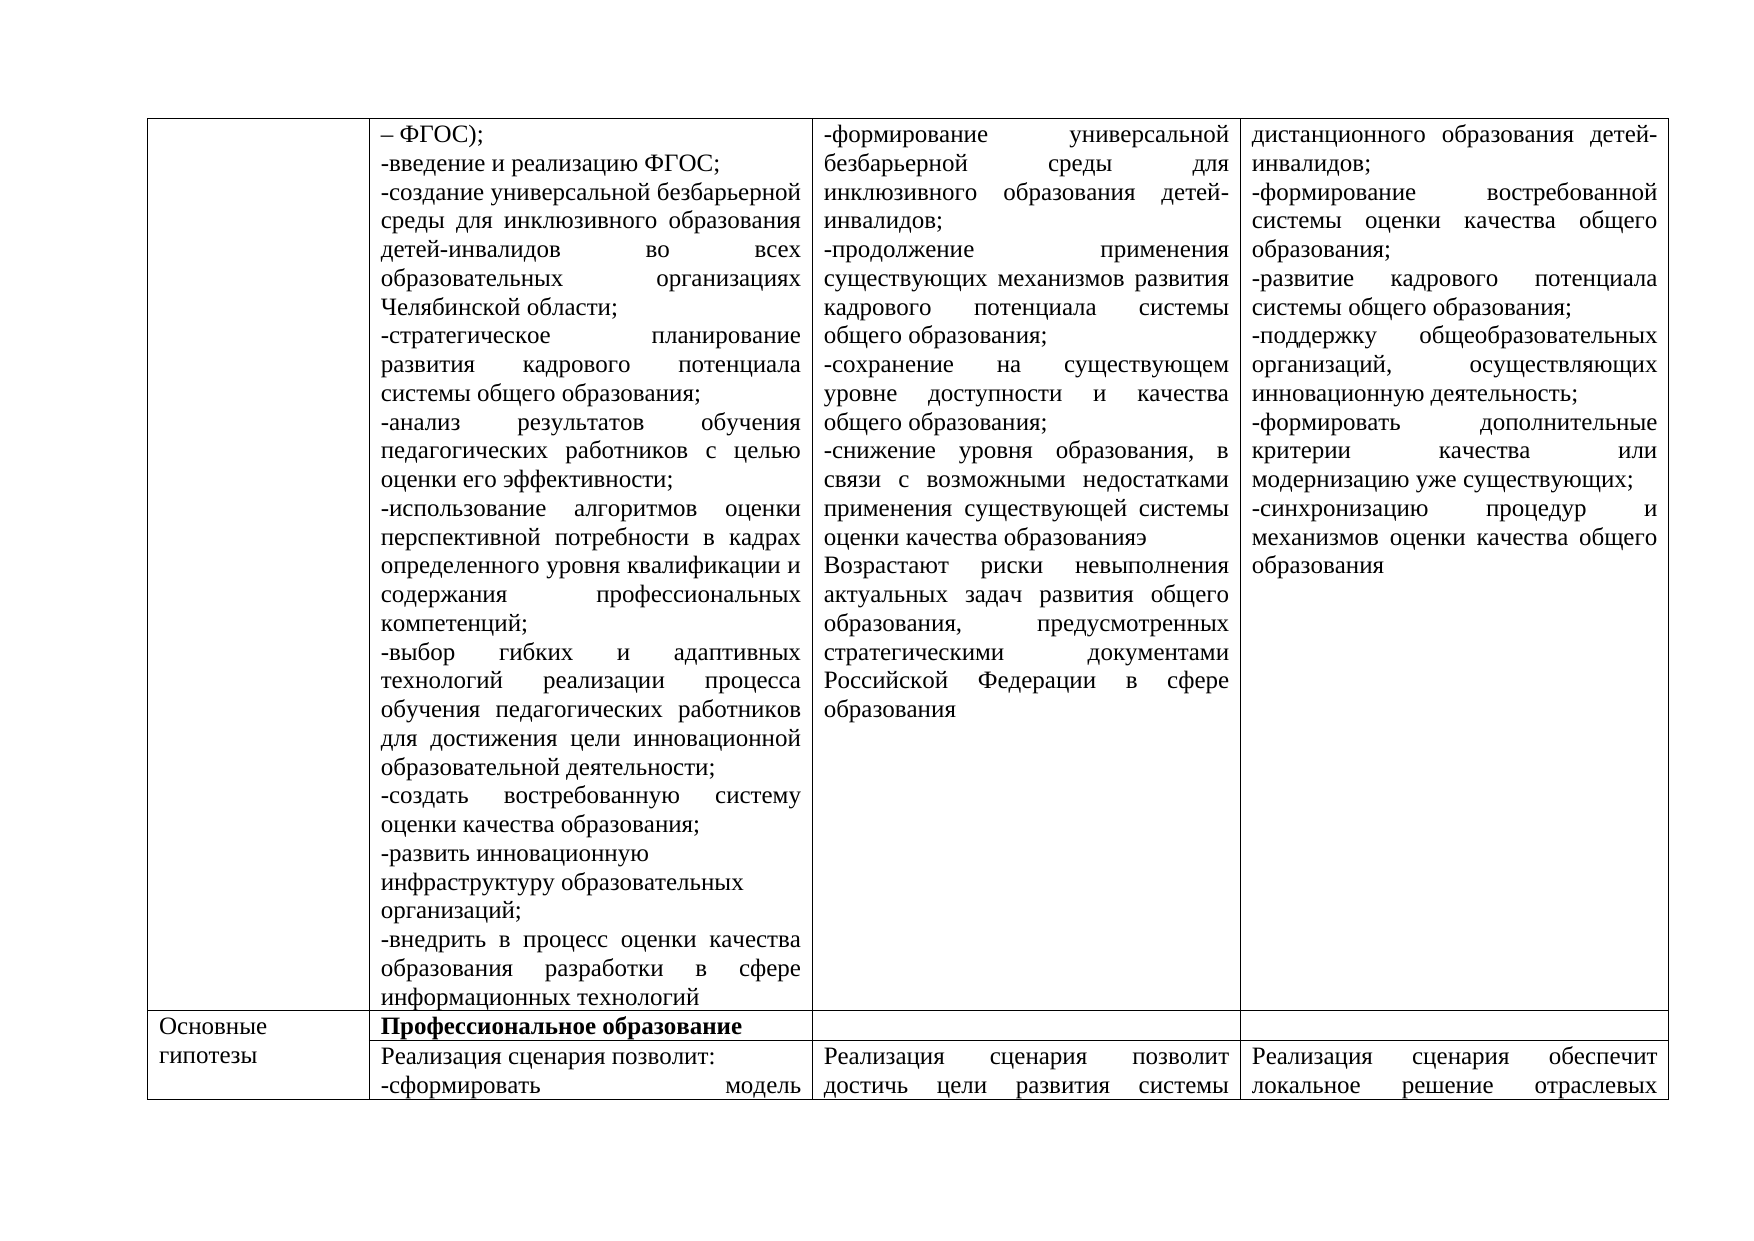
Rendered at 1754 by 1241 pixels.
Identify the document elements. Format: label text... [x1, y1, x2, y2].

table_cell Основные гипотезы [148, 1011, 369, 1099]
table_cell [370, 1041, 812, 1099]
table_cell [1241, 1011, 1668, 1040]
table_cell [1241, 119, 1668, 1010]
table_cell [813, 1011, 1240, 1040]
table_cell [813, 1041, 1240, 1099]
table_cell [813, 119, 1240, 1010]
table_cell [1241, 1041, 1668, 1099]
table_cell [370, 119, 812, 1010]
table_cell Профессиональное образование [370, 1011, 812, 1040]
